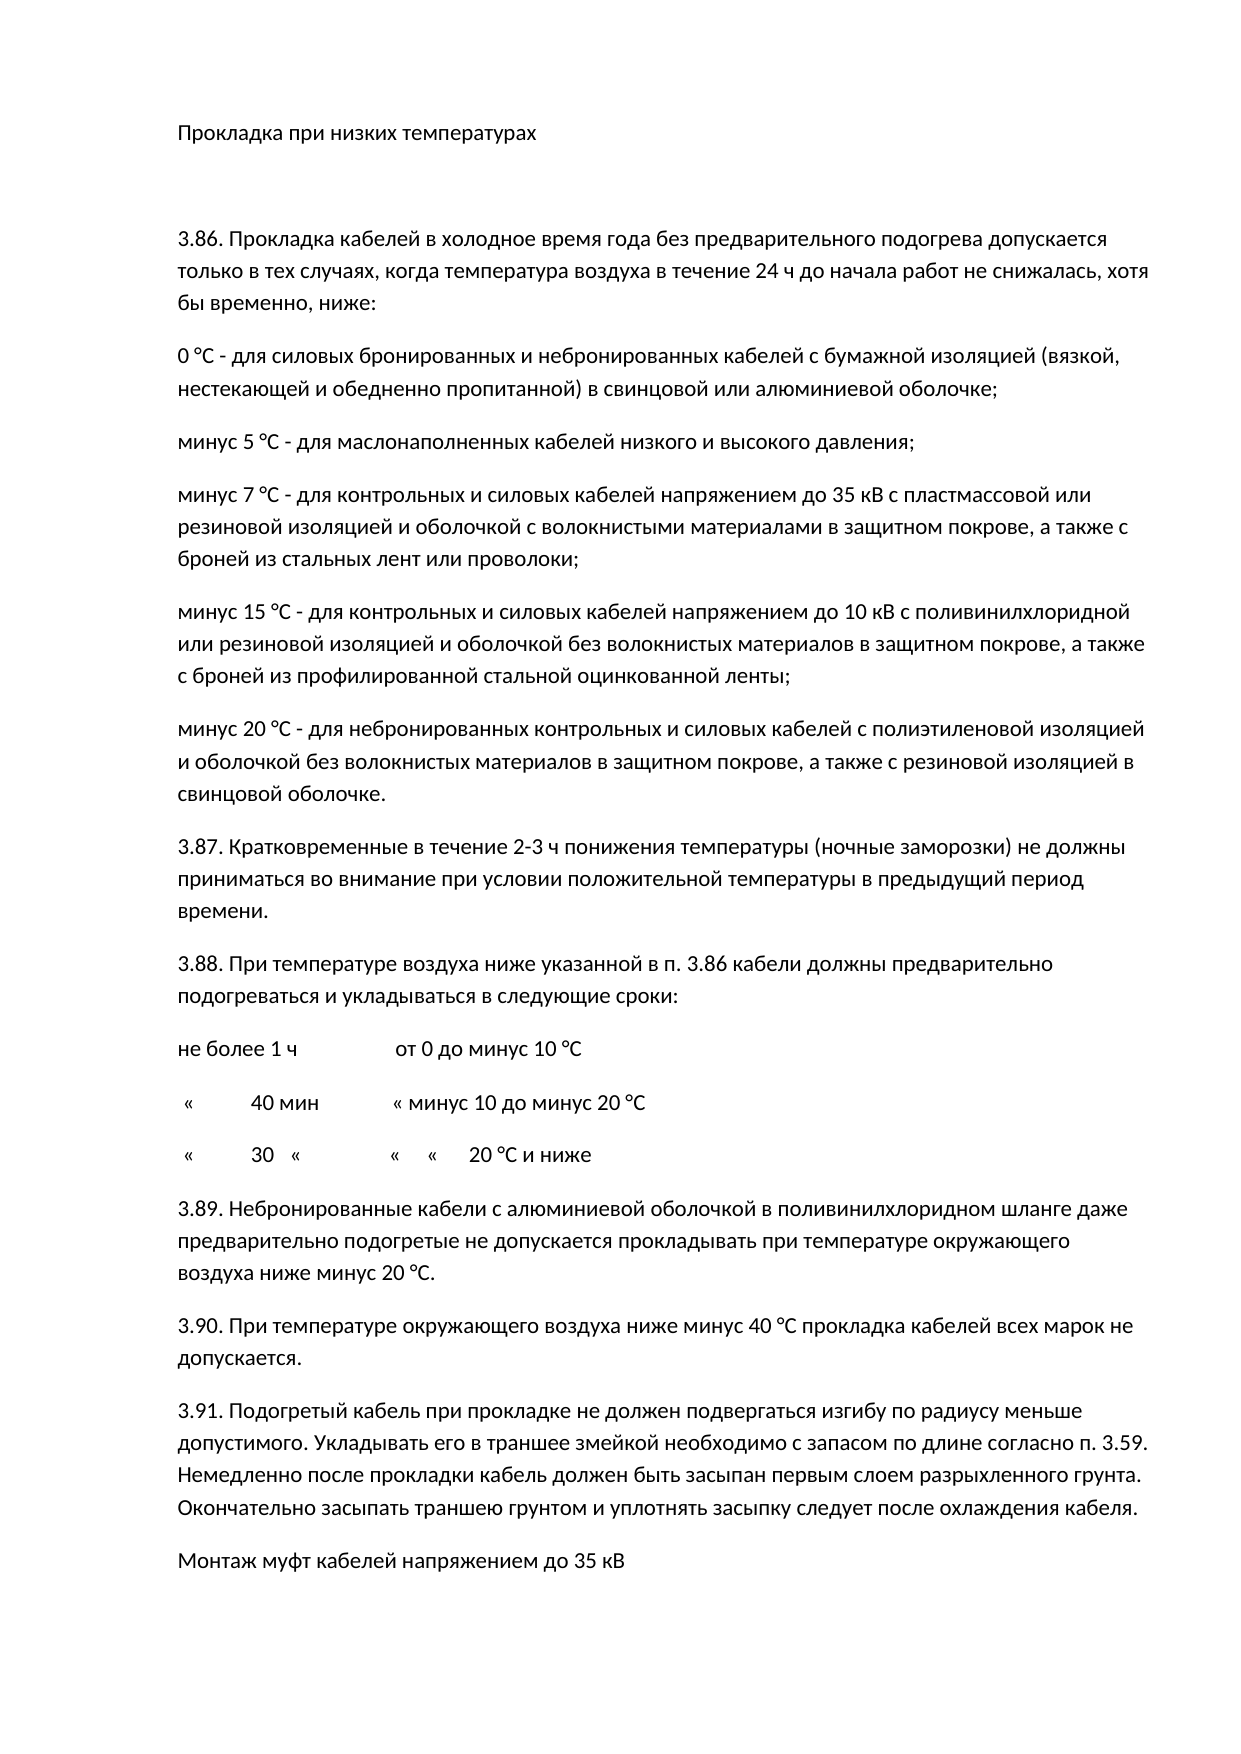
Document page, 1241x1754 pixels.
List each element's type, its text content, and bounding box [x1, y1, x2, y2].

text « 40 мин « минус 10 до минус 20 °С [177, 1088, 1152, 1116]
text минус 15 °С - для контрольных и силовых кабелей напряжением до 10 кВ с поливинилхлоридной или резиновой изоляцией и оболочкой без волокнистых материалов в защитном покрове, а также с броней из профилированной стальной оцинкованной ленты; [177, 597, 1152, 689]
text 0 °С - для силовых бронированных и небронированных кабелей с бумажной изоляцией (вязкой, нестекающей и обедненно пропитанной) в свинцовой или алюминиевой оболочке; [177, 342, 1152, 402]
text минус 5 °С - для маслонаполненных кабелей низкого и высокого давления; [177, 427, 1152, 455]
text 3.91. Подогретый кабель при прокладке не должен подвергаться изгибу по радиусу меньше допустимого. Укладывать его в траншее змейкой необходимо с запасом по длине согласно п. 3.59. Немедленно после прокладки кабель должен быть засыпан первым слоем разрыхленного грунта. Окончательно засыпать траншею грунтом и уплотнять засыпку следует после охлаждения кабеля. [177, 1396, 1152, 1521]
text 3.88. При температуре воздуха ниже указанной в п. 3.86 кабели должны предварительно подогреваться и укладываться в следующие сроки: [177, 949, 1152, 1009]
text « 30 « « « 20 °С и ниже [177, 1141, 1152, 1169]
text 3.87. Кратковременные в течение 2-3 ч понижения температуры (ночные заморозки) не должны приниматься во внимание при условии положительной температуры в предыдущий период времени. [177, 832, 1152, 924]
text не более 1 ч от 0 до минус 10 °С [177, 1034, 1152, 1063]
text 3.90. При температуре окружающего воздуха ниже минус 40 °С прокладка кабелей всех марок не допускается. [177, 1311, 1152, 1371]
text 3.86. Прокладка кабелей в холодное время года без предварительного подогрева допускается только в тех случаях, когда температура воздуха в течение 24 ч до начала работ не снижалась, хотя бы временно, ниже: [177, 224, 1152, 317]
text 3.89. Небронированные кабели с алюминиевой оболочкой в поливинилхлоридном шланге даже предварительно подогретые не допускается прокладывать при температуре окружающего воздуха ниже минус 20 °С. [177, 1194, 1152, 1286]
text Монтаж муфт кабелей напряжением до 35 кВ [177, 1546, 1152, 1574]
text минус 20 °С - для небронированных контрольных и силовых кабелей с полиэтиленовой изоляцией и оболочкой без волокнистых материалов в защитном покрове, а также с резиновой изоляцией в свинцовой оболочке. [177, 714, 1152, 807]
text минус 7 °С - для контрольных и силовых кабелей напряжением до 35 кВ с пластмассовой или резиновой изоляцией и оболочкой с волокнистыми материалами в защитном покрове, а также с броней из стальных лент или проволоки; [177, 480, 1152, 572]
text Прокладка при низких температурах [177, 118, 1152, 146]
